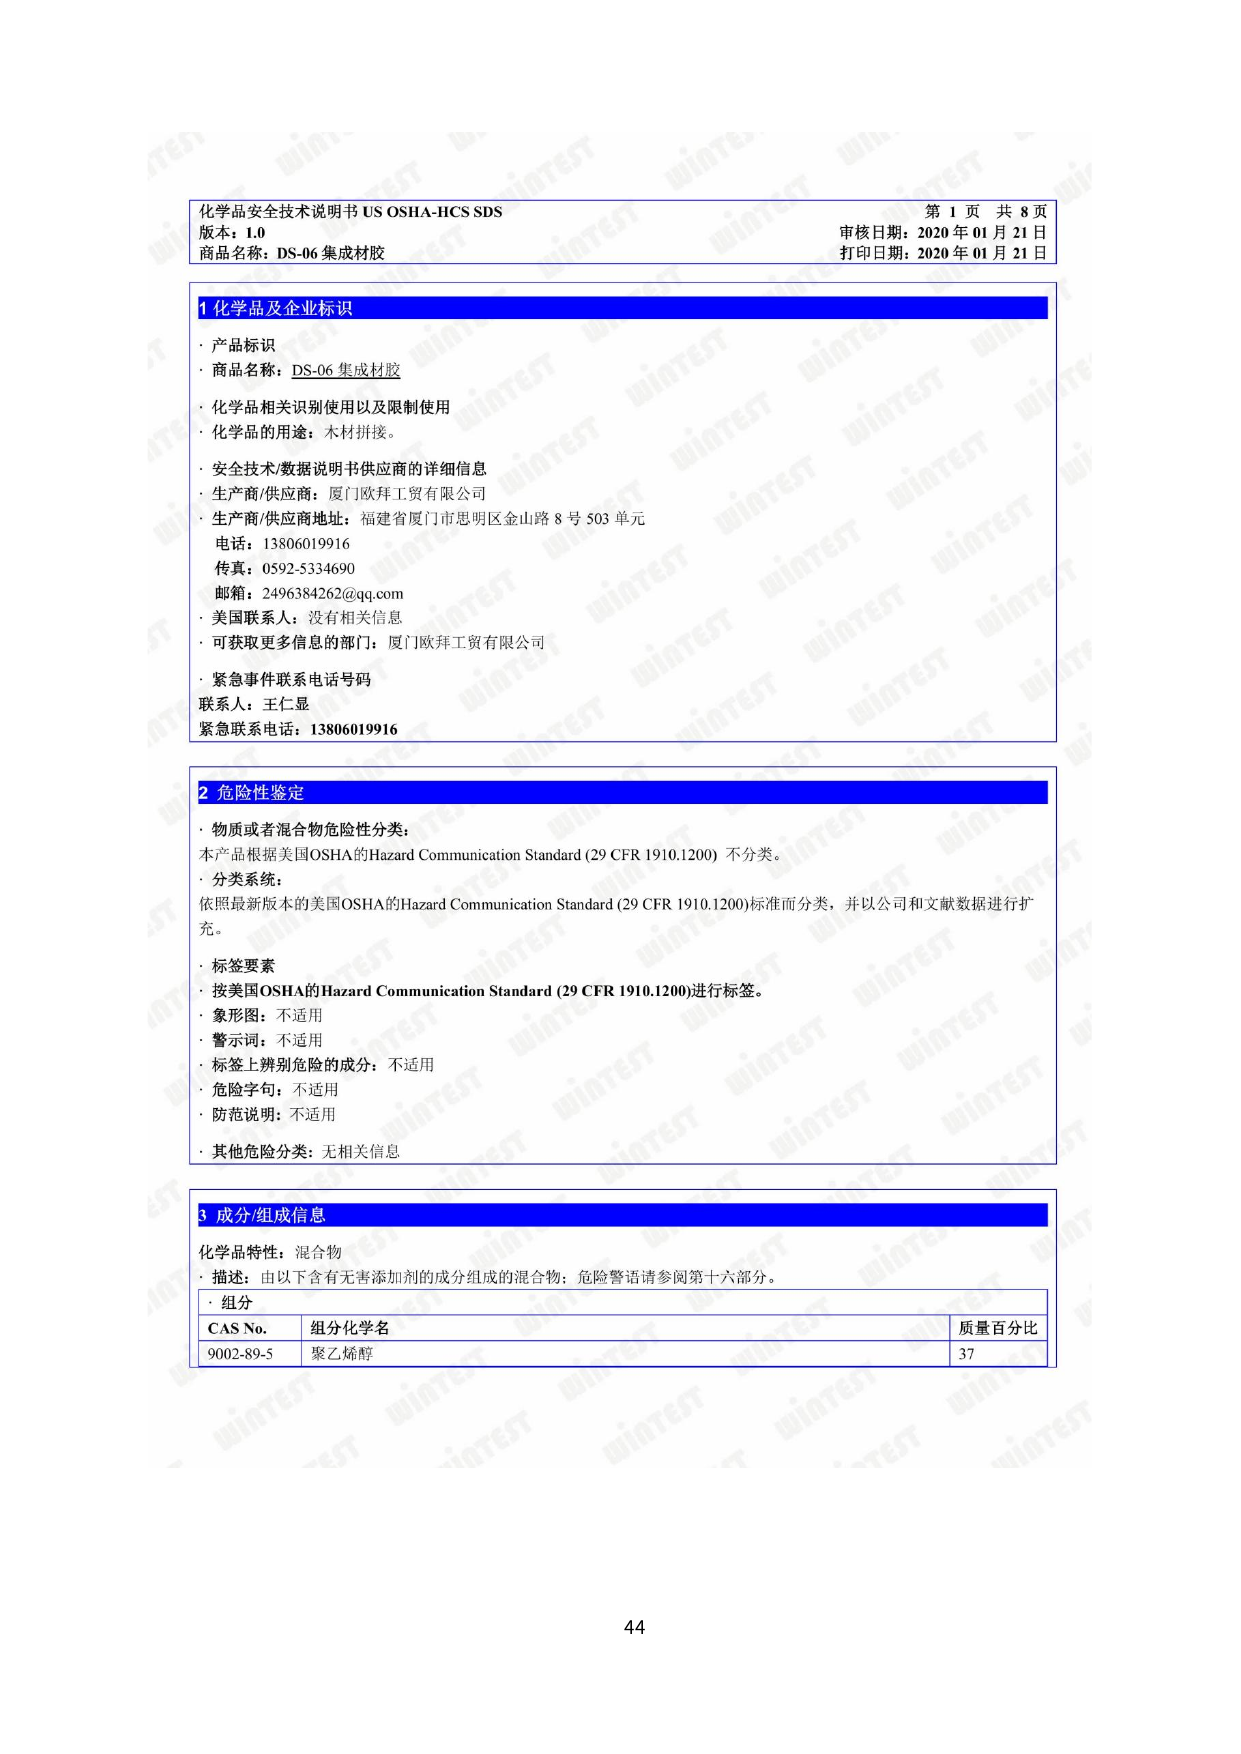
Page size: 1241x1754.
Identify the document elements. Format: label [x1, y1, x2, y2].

picture [147, 132, 1092, 1468]
